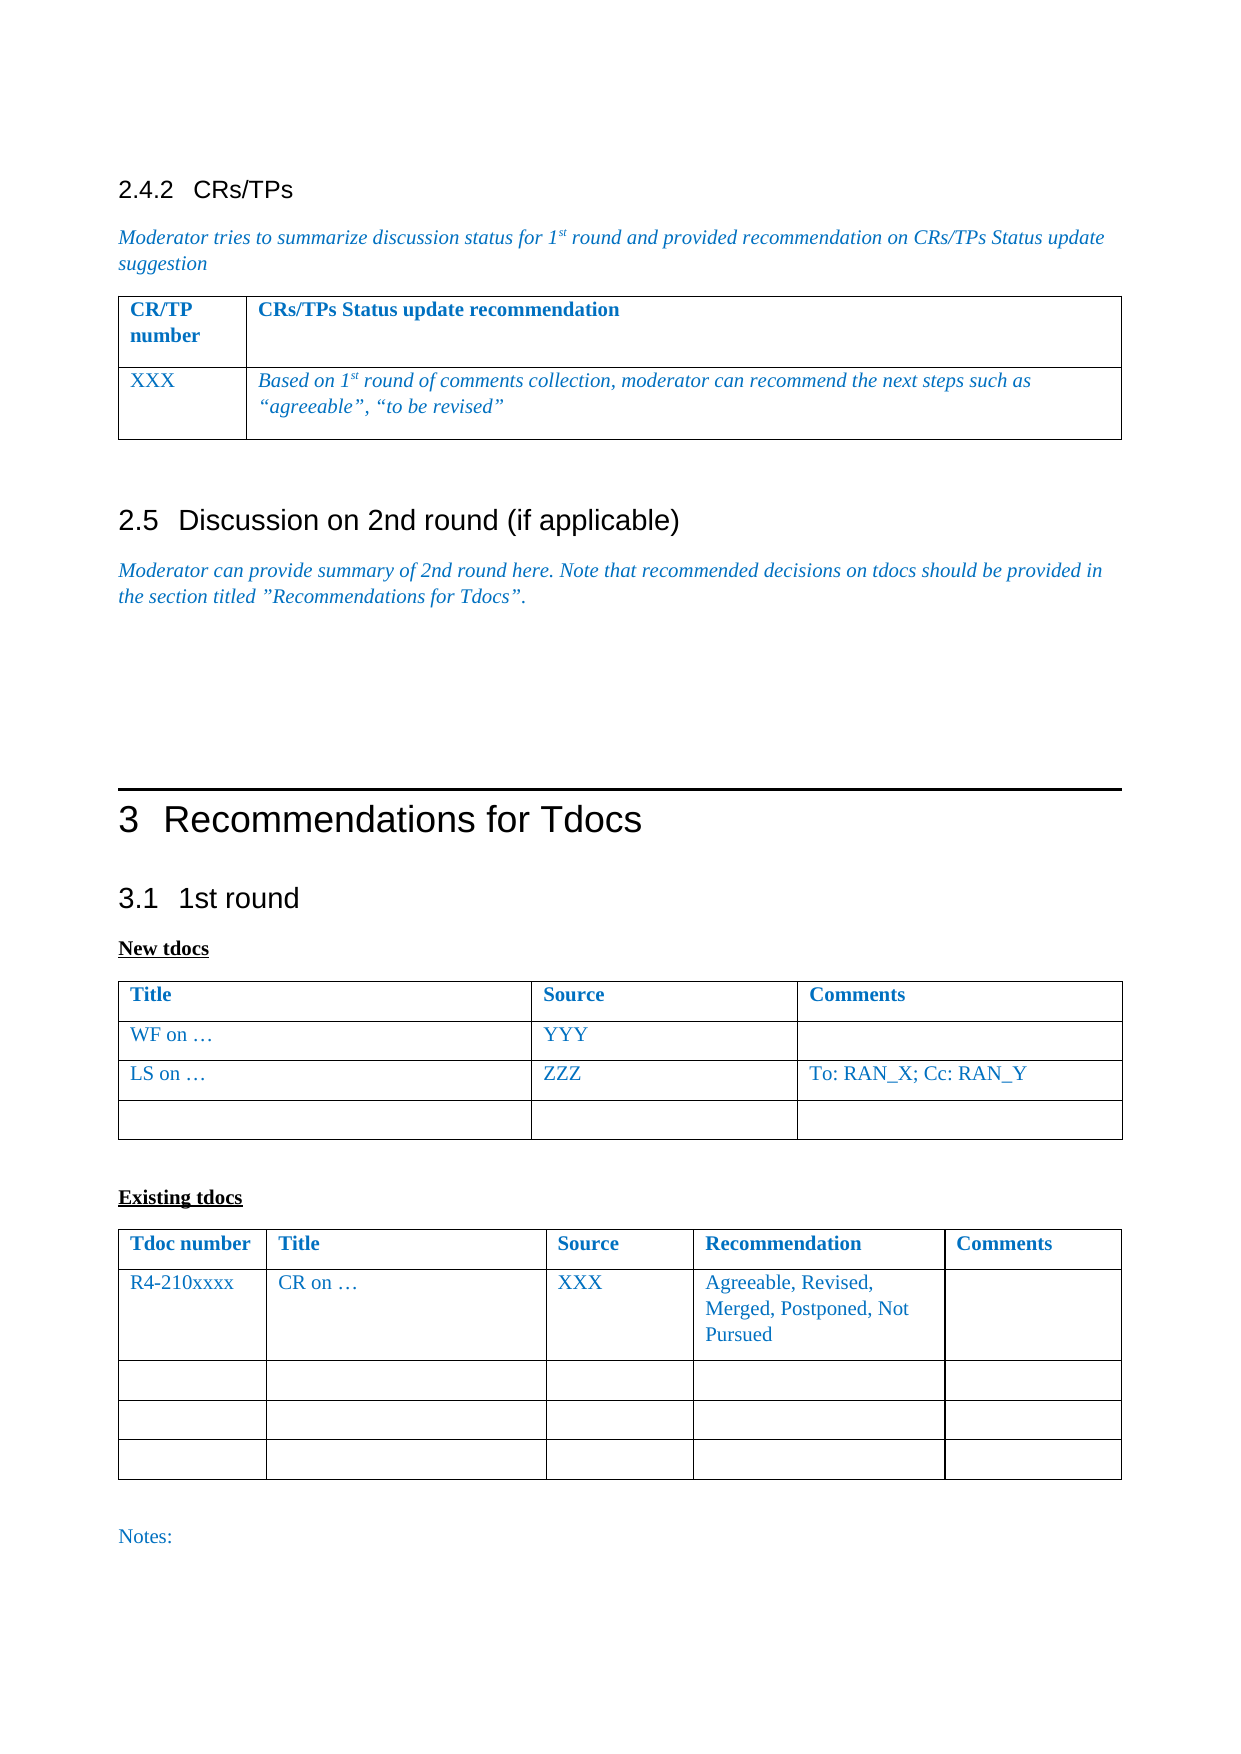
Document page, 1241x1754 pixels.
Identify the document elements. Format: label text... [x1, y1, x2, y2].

table_cell [267, 1440, 546, 1479]
table_cell [694, 1401, 944, 1439]
subtitle Discussion on 2nd round (if applicable) [118, 503, 1122, 537]
table_cell [798, 1101, 1122, 1139]
table_cell [694, 1361, 944, 1400]
table_cell [119, 1401, 266, 1439]
table_cell [946, 1270, 1121, 1360]
table_cell [946, 1361, 1121, 1400]
table_cell [119, 1361, 266, 1400]
table_cell LS on … [119, 1061, 531, 1099]
table_cell Agreeable, Revised, Merged, Postponed, Not Pursued [694, 1270, 944, 1360]
table_header Title [267, 1230, 546, 1269]
subtitle 1st round [118, 881, 1122, 915]
table_cell ZZZ [532, 1061, 797, 1099]
table_header Tdoc number [119, 1230, 266, 1269]
text New tdocs [118, 936, 1122, 960]
table_cell To: RAN_X; Cc: RAN_Y [798, 1061, 1122, 1099]
table_cell Based on 1st round of comments collection, moderator can recommend the next steps such as “agreeable”, “to be revised” [247, 368, 1121, 439]
table_header Title [119, 982, 531, 1021]
table_cell XXX [547, 1270, 693, 1360]
table_cell XXX [119, 368, 246, 439]
table_cell [267, 1401, 546, 1439]
text Moderator tries to summarize discussion status for 1st round and provided recommendation on CRs/TPs Status update suggestion [118, 225, 1122, 275]
table_cell [532, 1101, 797, 1139]
table_cell YYY [532, 1022, 797, 1060]
subtitle Recommendations for Tdocs [118, 791, 1122, 841]
table_header Comments [798, 982, 1122, 1021]
table_cell [267, 1361, 546, 1400]
text Notes: [118, 1524, 1122, 1548]
table_cell [694, 1440, 944, 1479]
table_cell [119, 1101, 531, 1139]
table_cell [547, 1440, 693, 1479]
table_header CRs/TPs Status update recommendation [247, 297, 1121, 367]
table_cell [946, 1401, 1121, 1439]
table_header Recommendation [694, 1230, 944, 1269]
table_cell [946, 1440, 1121, 1479]
table_cell WF on … [119, 1022, 531, 1060]
subtitle CRs/TPs [118, 175, 1122, 204]
table_cell [547, 1401, 693, 1439]
table_header Comments [946, 1230, 1121, 1269]
table_cell [119, 1440, 266, 1479]
text Existing tdocs [118, 1185, 1122, 1209]
table_header Source [532, 982, 797, 1021]
table_header CR/TP number [119, 297, 246, 367]
text Moderator can provide summary of 2nd round here. Note that recommended decisions on tdocs should be provided in the section titled ”Recommendations for Tdocs”. [118, 558, 1122, 608]
table_cell CR on … [267, 1270, 546, 1360]
table_cell [798, 1022, 1122, 1060]
table_header Source [547, 1230, 693, 1269]
table_cell R4-210xxxx [119, 1270, 266, 1360]
table_cell [547, 1361, 693, 1400]
